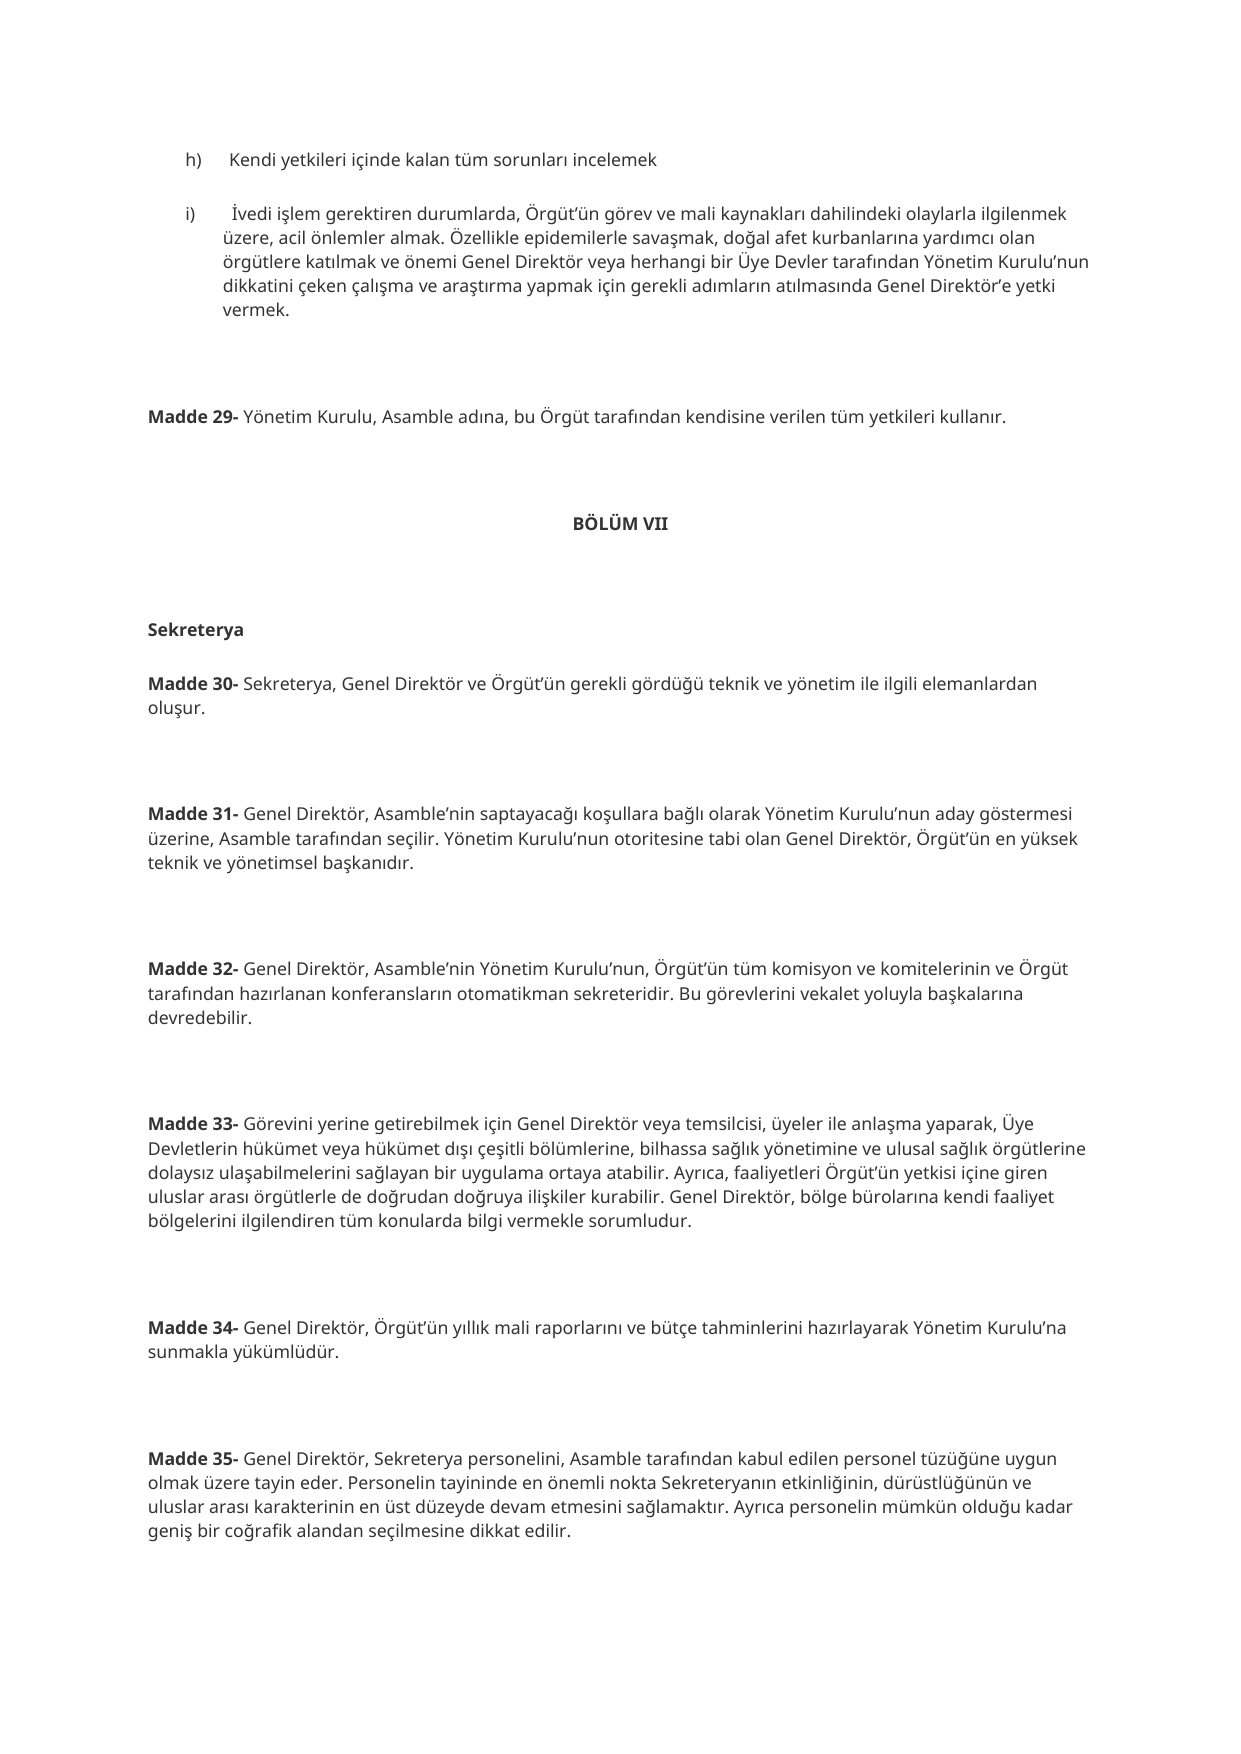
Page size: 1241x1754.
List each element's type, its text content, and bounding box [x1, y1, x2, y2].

text Madde 35- Genel Direktör, Sekreterya personelini, Asamble tarafından kabul edilen personel tüzüğüne uygun olmak üzere tayin eder. Personelin tayininde en önemli nokta Sekreteryanın etkinliğinin, dürüstlüğünün ve uluslar arası karakterinin en üst düzeyde devam etmesini sağlamaktır. Ayrıca personelin mümkün olduğu kadar geniş bir coğrafik alandan seçilmesine dikkat edilir. [148, 1446, 1093, 1543]
text Madde 34- Genel Direktör, Örgüt’ün yıllık mali raporlarını ve bütçe tahminlerini hazırlayarak Yönetim Kurulu’na sunmakla yükümlüdür. [148, 1315, 1093, 1363]
text Madde 31- Genel Direktör, Asamble’nin saptayacağı koşullara bağlı olarak Yönetim Kurulu’nun aday göstermesi üzerine, Asamble tarafından seçilir. Yönetim Kurulu’nun otoritesine tabi olan Genel Direktör, Örgüt’ün en yüksek teknik ve yönetimsel başkanıdır. [148, 802, 1093, 874]
text BÖLÜM VII [148, 511, 1093, 535]
text Madde 30- Sekreterya, Genel Direktör ve Örgüt’ün gerekli gördüğü teknik ve yönetim ile ilgili elemanlardan oluşur. [148, 671, 1093, 719]
text Madde 33- Görevini yerine getirebilmek için Genel Direktör veya temsilcisi, üyeler ile anlaşma yaparak, Üye Devletlerin hükümet veya hükümet dışı çeşitli bölümlerine, bilhassa sağlık yönetimine ve ulusal sağlık örgütlerine dolaysız ulaşabilmelerini sağlayan bir uygulama ortaya atabilir. Ayrıca, faaliyetleri Örgüt’ün yetkisi içine giren uluslar arası örgütlerle de doğrudan doğruya ilişkiler kurabilir. Genel Direktör, bölge bürolarına kendi faaliyet bölgelerini ilgilendiren tüm konularda bilgi vermekle sorumludur. [148, 1112, 1093, 1233]
text h) Kendi yetkileri içinde kalan tüm sorunları incelemek [185, 148, 1093, 172]
text i) İvedi işlem gerektiren durumlarda, Örgüt’ün görev ve mali kaynakları dahilindeki olaylarla ilgilenmek üzere, acil önlemler almak. Özellikle epidemilerle savaşmak, doğal afet kurbanlarına yardımcı olan örgütlere katılmak ve önemi Genel Direktör veya herhangi bir Üye Devler tarafından Yönetim Kurulu’nun dikkatini çeken çalışma ve araştırma yapmak için gerekli adımların atılmasında Genel Direktör’e yetki vermek. [185, 201, 1093, 322]
text Madde 32- Genel Direktör, Asamble’nin Yönetim Kurulu’nun, Örgüt’ün tüm komisyon ve komitelerinin ve Örgüt tarafından hazırlanan konferansların otomatikman sekreteridir. Bu görevlerini vekalet yoluyla başkalarına devredebilir. [148, 957, 1093, 1029]
text Madde 29- Yönetim Kurulu, Asamble adına, bu Örgüt tarafından kendisine verilen tüm yetkileri kullanır. [148, 404, 1093, 428]
text Sekreterya [148, 618, 1093, 642]
